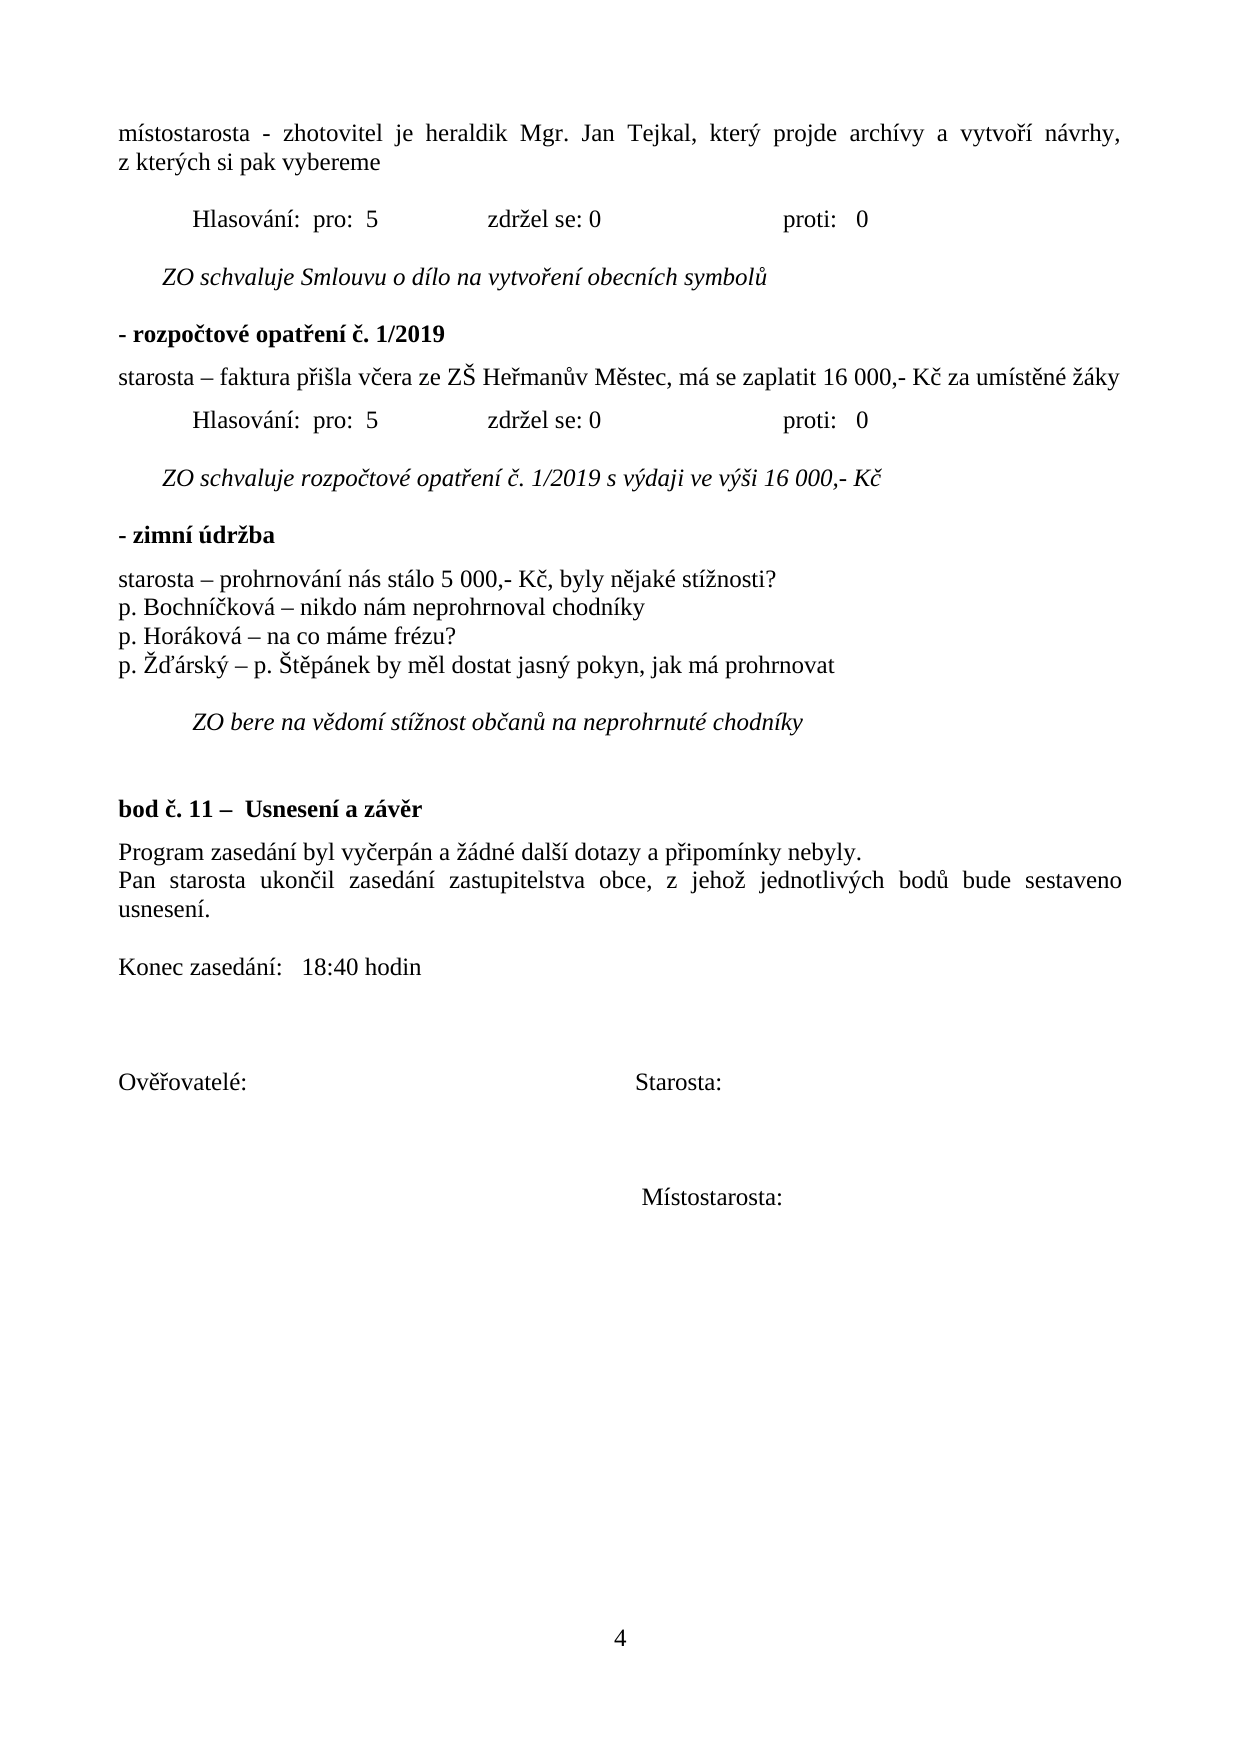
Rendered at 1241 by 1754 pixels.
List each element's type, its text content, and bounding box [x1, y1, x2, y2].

text Pan starosta ukončil zasedání zastupitelstva obce, z jehož jednotlivých bodů bude sestaveno usnesení. [118, 866, 1122, 923]
text místostarosta - zhotovitel je heraldik Mgr. Jan Tejkal, který projde archívy a vytvoří návrhy, z kterých si pak vybereme [118, 118, 1122, 176]
text p. Žďárský – p. Štěpánek by měl dostat jasný pokyn, jak má prohrnovat [118, 650, 1122, 679]
text - rozpočtové opatření č. 1/2019 [118, 319, 1122, 348]
text - zimní údržba [118, 521, 1122, 549]
text ZO schvaluje rozpočtové opatření č. 1/2019 s výdaji ve výši 16 000,- Kč [118, 463, 1122, 492]
text Program zasedání byl vyčerpán a žádné další dotazy a připomínky nebyly. [118, 837, 1122, 866]
text Hlasování: pro: 5 zdržel se: 0 proti: 0 [118, 406, 1122, 434]
text Místostarosta: [635, 1182, 1122, 1211]
text p. Horáková – na co máme frézu? [118, 621, 1122, 650]
text starosta – prohrnování nás stálo 5 000,- Kč, byly nějaké stížnosti? [118, 564, 1122, 592]
text ZO schvaluje Smlouvu o dílo na vytvoření obecních symbolů [118, 262, 1122, 291]
text Hlasování: pro: 5 zdržel se: 0 proti: 0 [118, 204, 1122, 233]
text ZO bere na vědomí stížnost občanů na neprohrnuté chodníky [118, 707, 1122, 736]
text Konec zasedání: 18:40 hodin [118, 952, 1122, 981]
text p. Bochníčková – nikdo nám neprohrnoval chodníky [118, 592, 1122, 621]
text Ověřovatelé: Starosta: [118, 1067, 1122, 1096]
text bod č. 11 – Usnesení a závěr [118, 794, 1122, 822]
text starosta – faktura přišla včera ze ZŠ Heřmanův Městec, má se zaplatit 16 000,- Kč za umístěné žáky [118, 362, 1122, 391]
